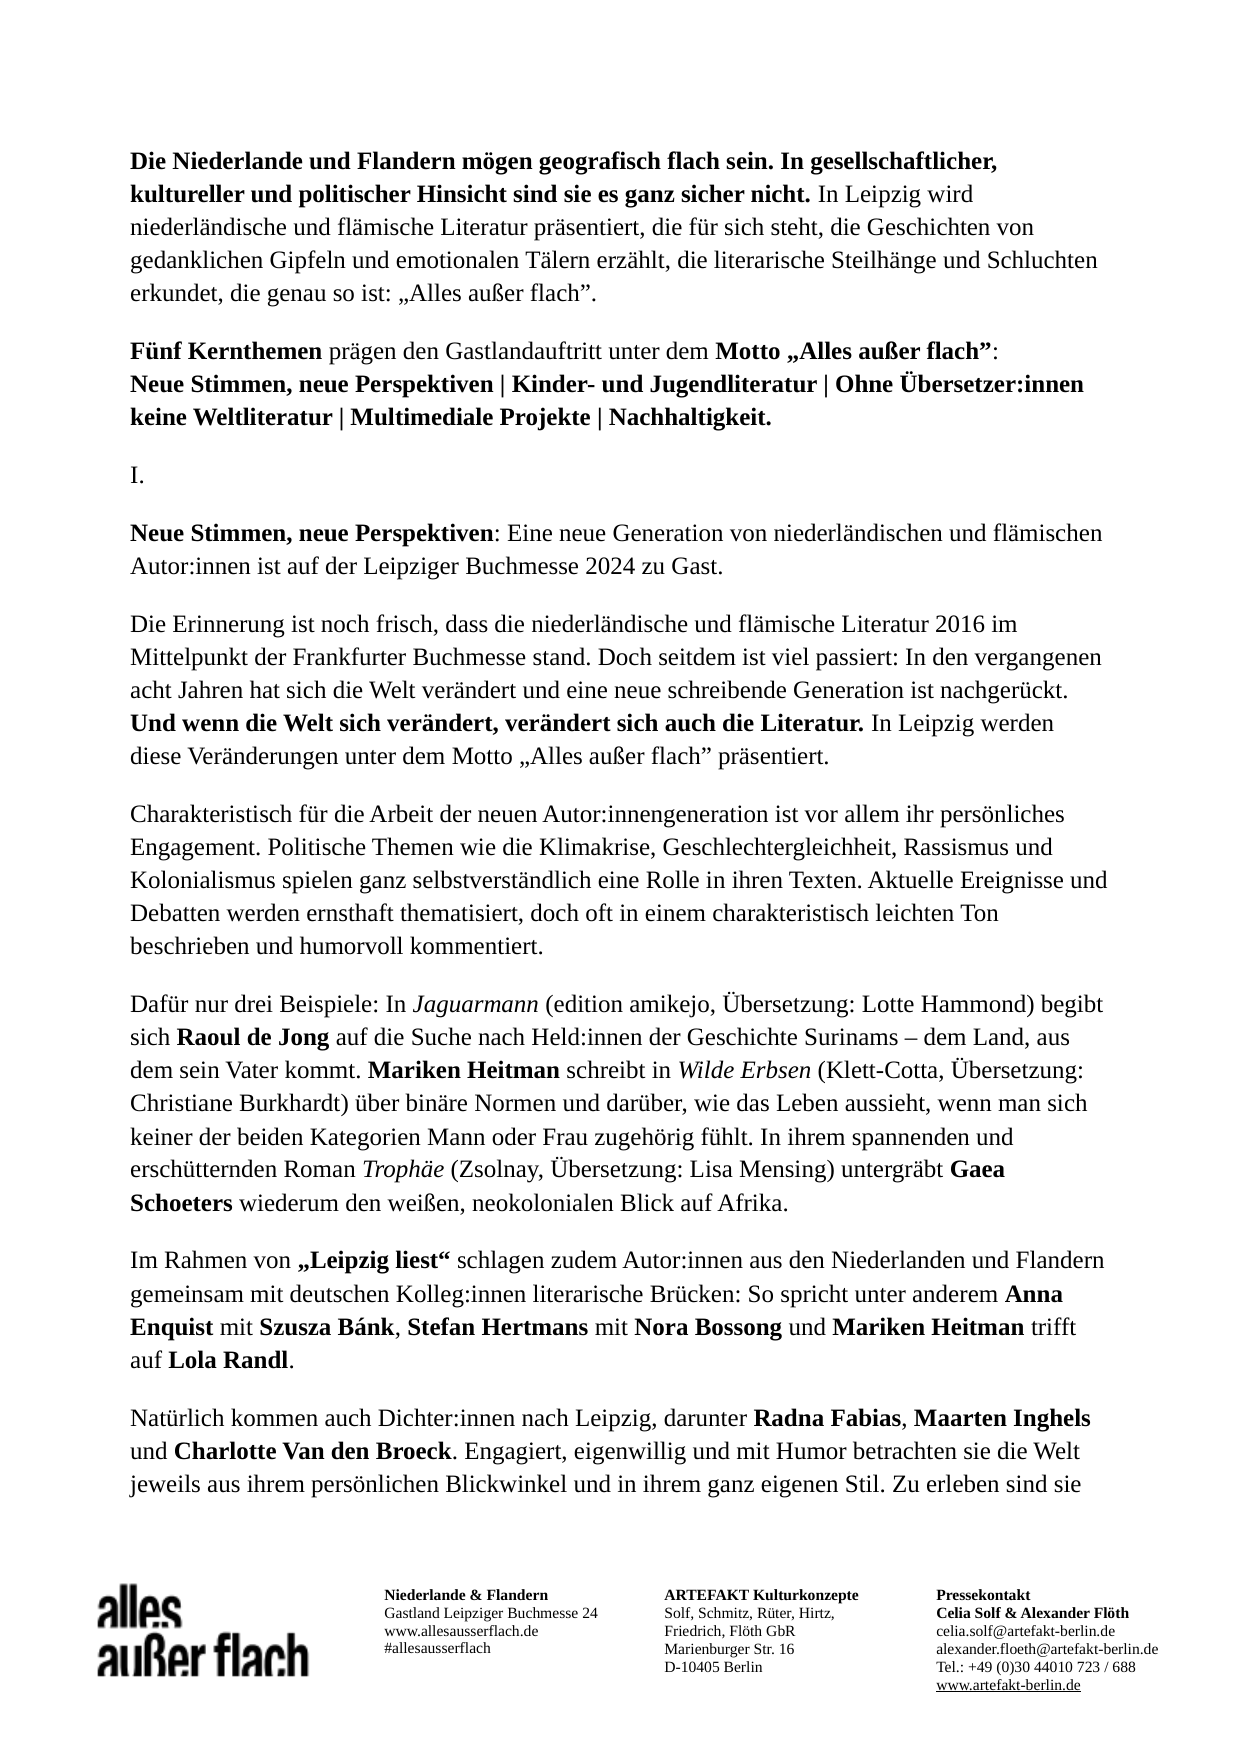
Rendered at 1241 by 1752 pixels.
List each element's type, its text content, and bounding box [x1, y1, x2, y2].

text Charakteristisch für die Arbeit der neuen Autor:innengeneration ist vor allem ihr persönliches Engagement. Politische Themen wie die Klimakrise, Geschlechtergleichheit, Rassismus und Kolonialismus spielen ganz selbstverständlich eine Rolle in ihren Texten. Aktuelle Ereignisse und Debatten werden ernsthaft thematisiert, doch oft in einem charakteristisch leichten Ton beschrieben und humorvoll kommentiert. [130, 799, 1110, 960]
text I. [130, 460, 1110, 489]
text Neue Stimmen, neue Perspektiven: Eine neue Generation von niederländischen und flämischen Autor:innen ist auf der Leipziger Buchmesse 2024 zu Gast. [130, 518, 1110, 580]
text Im Rahmen von „Leipzig liest“ schlagen zudem Autor:innen aus den Niederlanden und Flandern gemeinsam mit deutschen Kolleg:innen literarische Brücken: So spricht unter anderem Anna Enquist mit Szusza Bánk, Stefan Hertmans mit Nora Bossong und Mariken Heitman trifft auf Lola Randl. [130, 1246, 1110, 1373]
text Die Erinnerung ist noch frisch, dass die niederländische und flämische Literatur 2016 im Mittelpunkt der Frankfurter Buchmesse stand. Doch seitdem ist viel passiert: In den vergangenen acht Jahren hat sich die Welt verändert und eine neue schreibende Generation ist nachgerückt. Und wenn die Welt sich verändert, verändert sich auch die Literatur. In Leipzig werden diese Veränderungen unter dem Motto „Alles außer flach” präsentiert. [130, 609, 1110, 770]
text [130, 1403, 1110, 1497]
text Dafür nur drei Beispiele: In Jaguarmann (edition amikejo, Übersetzung: Lotte Hammond) begibt sich Raoul de Jong auf die Suche nach Held:innen der Geschichte Surinams – dem Land, aus dem sein Vater kommt. Mariken Heitman schreibt in Wilde Erbsen (Klett-Cotta, Übersetzung: Christiane Burkhardt) über binäre Normen und darüber, wie das Leben aussieht, wenn man sich keiner der beiden Kategorien Mann oder Frau zugehörig fühlt. In ihrem spannenden und erschütternden Roman Trophäe (Zsolnay, Übersetzung: Lisa Mensing) untergräbt Gaea Schoeters wiederum den weißen, neokolonialen Blick auf Afrika. [130, 989, 1110, 1216]
text Fünf Kernthemen prägen den Gastlandauftritt unter dem Motto „Alles außer flach”: Neue Stimmen, neue Perspektiven | Kinder- und Jugendliteratur | Ohne Übersetzer:innen keine Weltliteratur | Multimediale Projekte | Nachhaltigkeit. [130, 336, 1110, 431]
text Die Niederlande und Flandern mögen geografisch flach sein. In gesellschaftlicher, kultureller und politischer Hinsicht sind sie es ganz sicher nicht. In Leipzig wird niederländische und flämische Literatur präsentiert, die für sich steht, die Geschichten von gedanklichen Gipfeln und emotionalen Tälern erzählt, die literarische Steilhänge und Schluchten erkundet, die genau so ist: „Alles außer flach”. [130, 146, 1110, 307]
